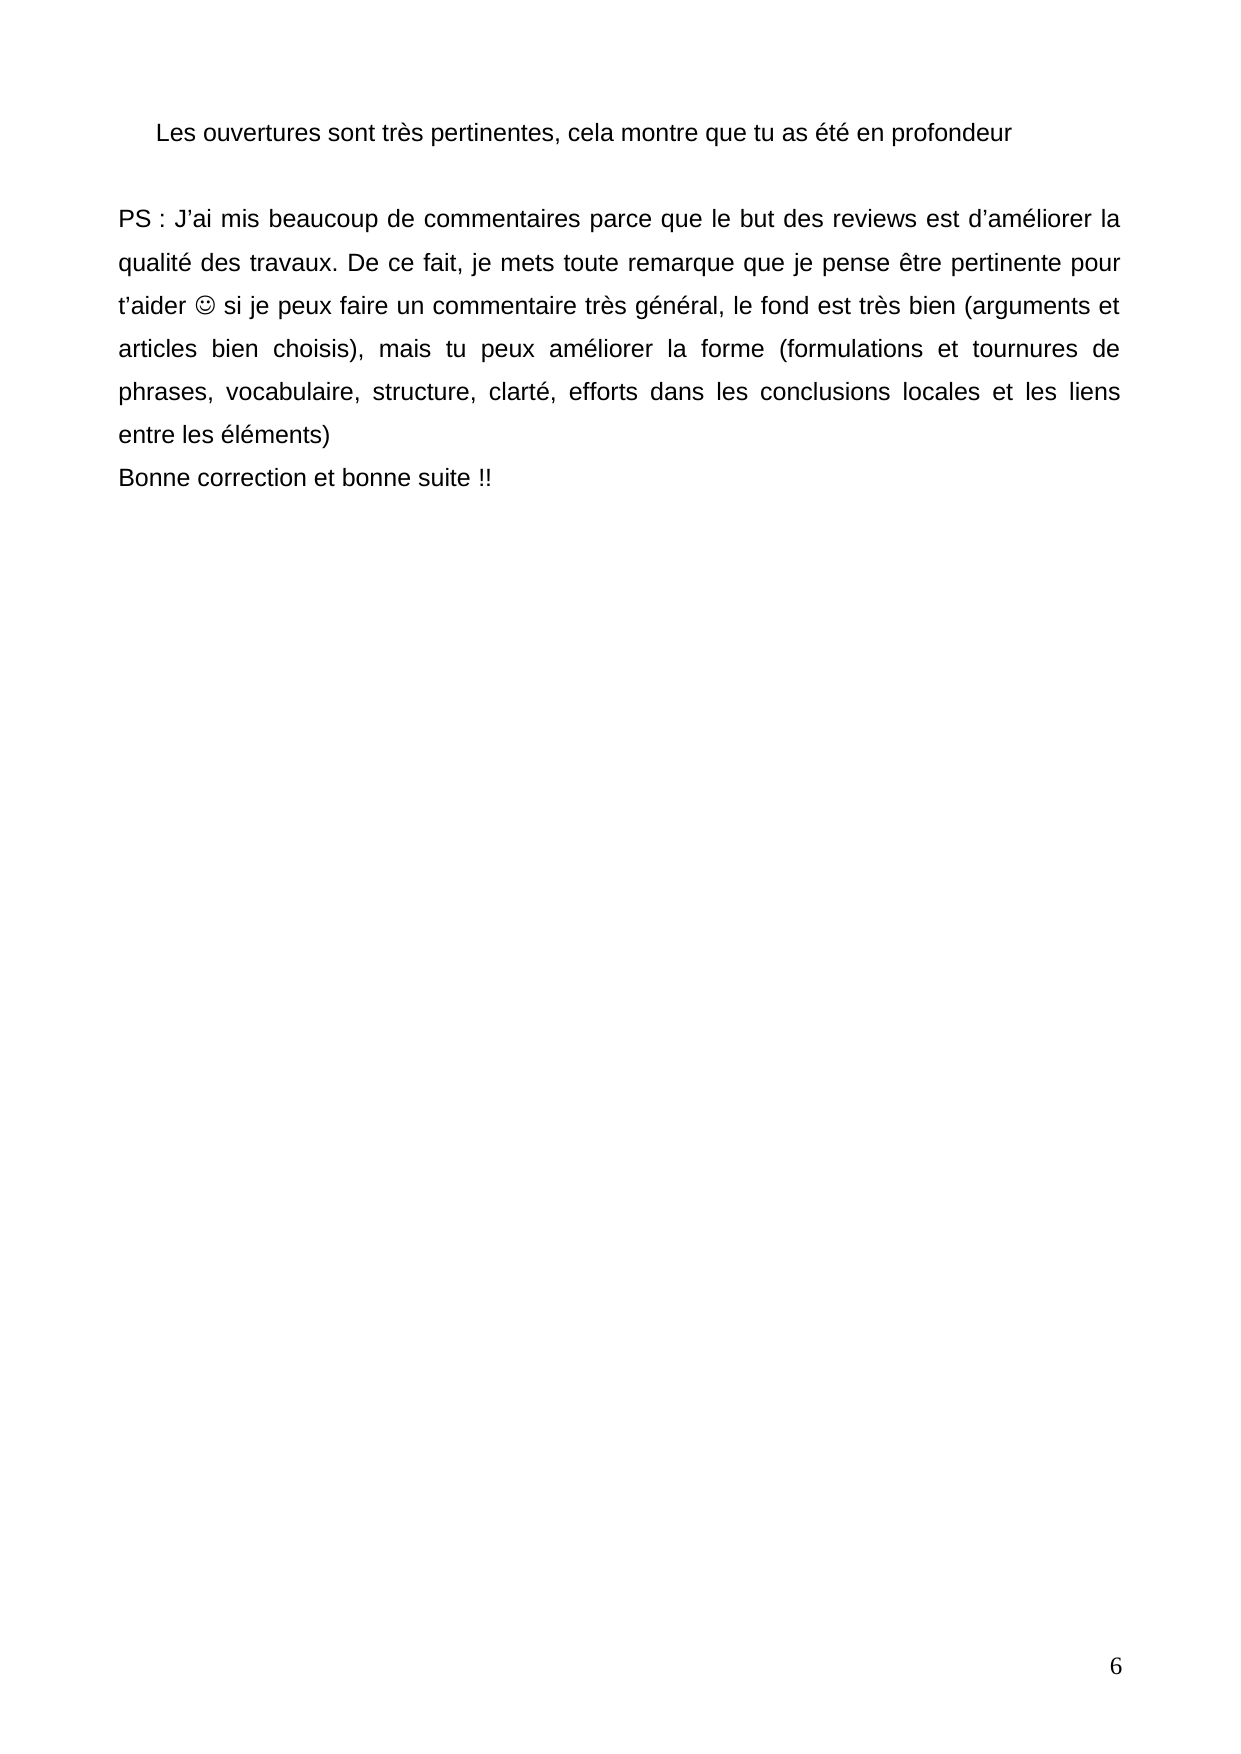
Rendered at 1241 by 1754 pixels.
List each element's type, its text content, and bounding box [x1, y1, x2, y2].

text Les ouvertures sont très pertinentes, cela montre que tu as été en profondeur [156, 118, 1122, 147]
text Bonne correction et bonne suite !! [118, 463, 1122, 492]
text PS : J’ai mis beaucoup de commentaires parce que le but des reviews est d’améliorer la qualité des travaux. De ce fait, je mets toute remarque que je pense être pertinente pour t’aider si je peux faire un commentaire très général, le fond est très bien (arguments et articles bien choisis), mais tu peux améliorer la forme (formulations et tournures de phrases, vocabulaire, structure, clarté, efforts dans les conclusions locales et les liens entre les éléments) [118, 204, 1122, 449]
